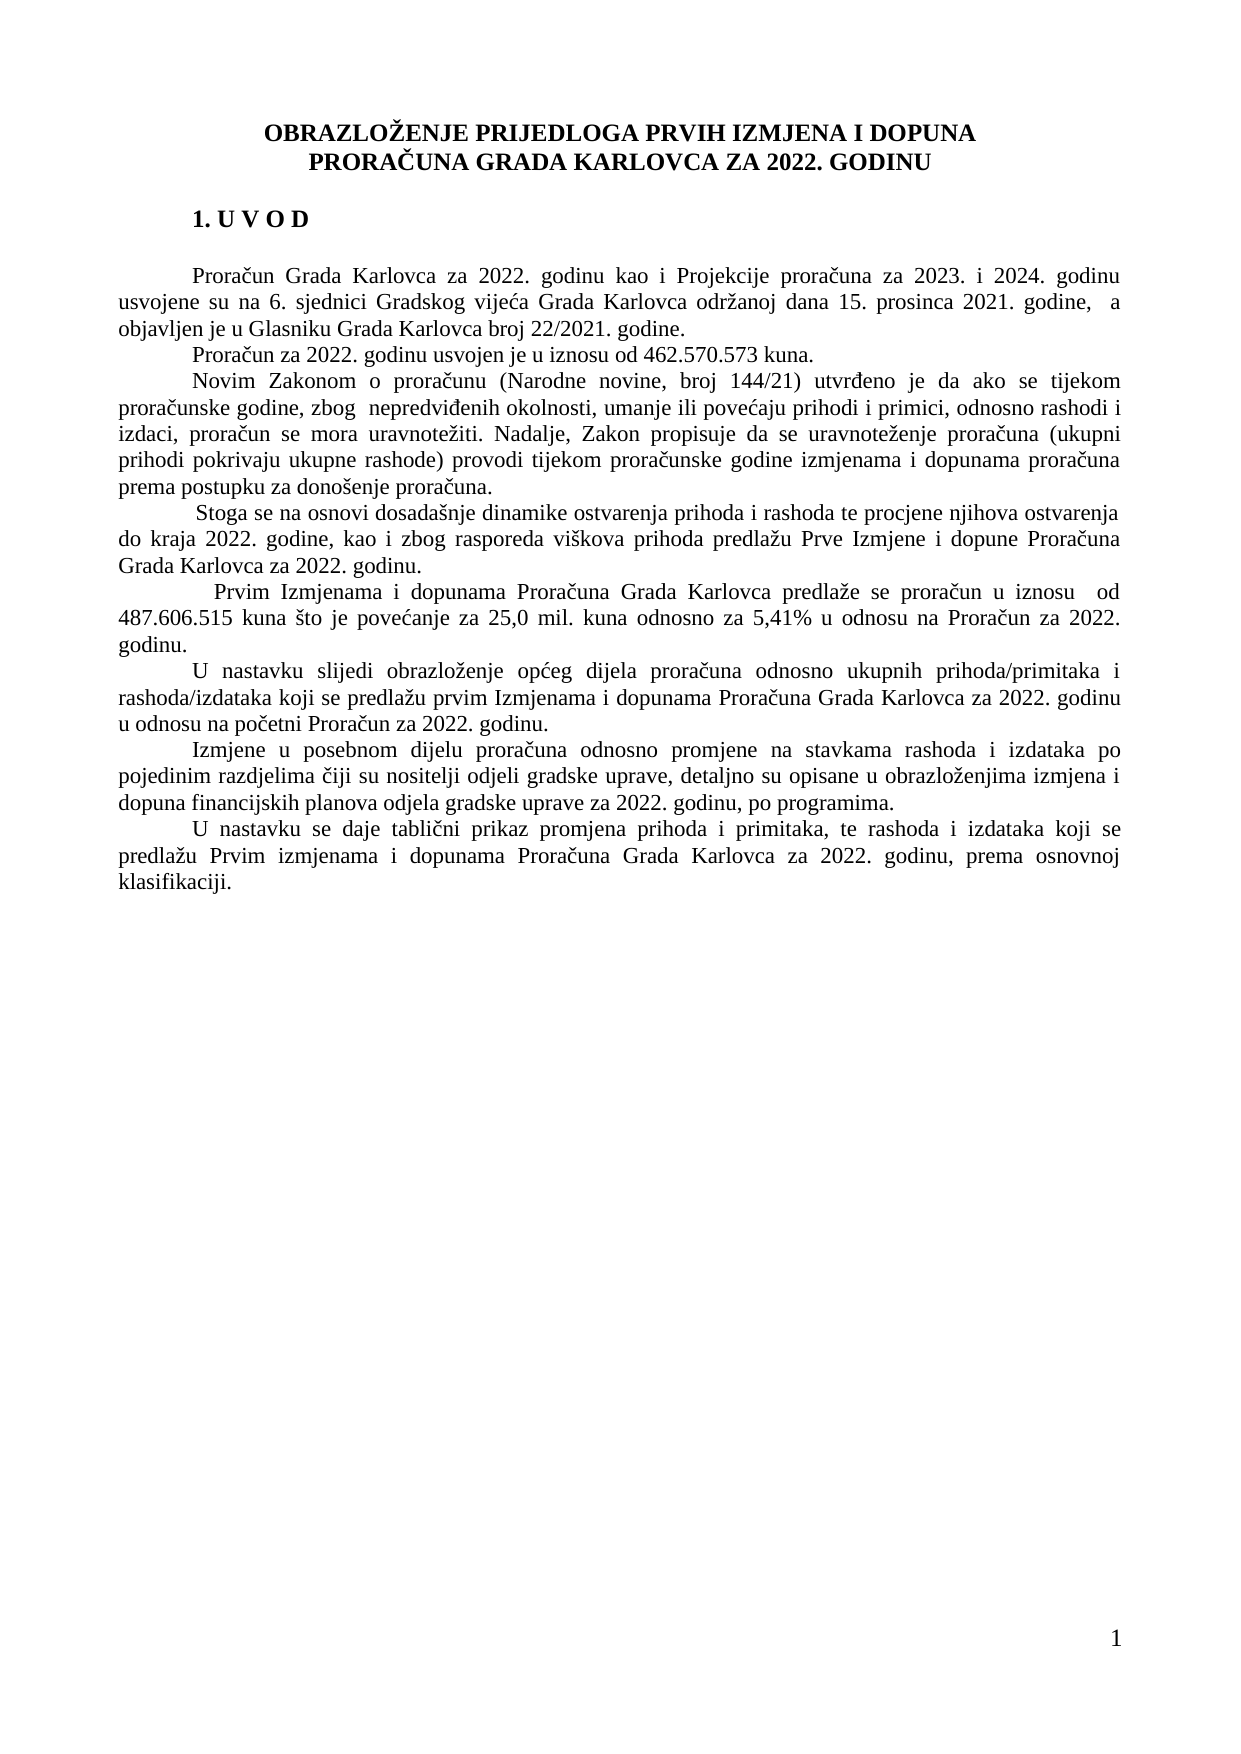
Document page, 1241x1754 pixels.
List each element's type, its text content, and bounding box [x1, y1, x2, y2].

text Izmjene u posebnom dijelu proračuna odnosno promjene na stavkama rashoda i izdataka po pojedinim razdjelima čiji su nositelji odjeli gradske uprave, detaljno su opisane u obrazloženjima izmjena i dopuna financijskih planova odjela gradske uprave za 2022. godinu, po programima. [118, 736, 1122, 815]
text U nastavku slijedi obrazloženje općeg dijela proračuna odnosno ukupnih prihoda/primitaka i rashoda/izdataka koji se predlažu prvim Izmjenama i dopunama Proračuna Grada Karlovca za 2022. godinu u odnosu na početni Proračun za 2022. godinu. [118, 657, 1122, 736]
text U nastavku se daje tablični prikaz promjena prihoda i primitaka, te rashoda i izdataka koji se predlažu Prvim izmjenama i dopunama Proračuna Grada Karlovca za 2022. godinu, prema osnovnoj klasifikaciji. [118, 815, 1122, 894]
text Proračun Grada Karlovca za 2022. godinu kao i Projekcije proračuna za 2023. i 2024. godinu usvojene su na 6. sjednici Gradskog vijeća Grada Karlovca održanoj dana 15. prosinca 2021. godine, a objavljen je u Glasniku Grada Karlovca broj 22/2021. godine. [118, 262, 1122, 341]
text OBRAZLOŽENJE PRIJEDLOGA PRVIH IZMJENA I DOPUNA [118, 118, 1122, 147]
text Proračun za 2022. godinu usvojen je u iznosu od 462.570.573 kuna. [118, 341, 1122, 367]
text PRORAČUNA GRADA KARLOVCA ZA 2022. GODINU [118, 147, 1122, 176]
text 1. U V O D [118, 204, 1122, 233]
text Stoga se na osnovi dosadašnje dinamike ostvarenja prihoda i rashoda te procjene njihova ostvarenja do kraja 2022. godine, kao i zbog rasporeda viškova prihoda predlažu Prve Izmjene i dopune Proračuna Grada Karlovca za 2022. godinu. [118, 499, 1122, 578]
text Novim Zakonom o proračunu (Narodne novine, broj 144/21) utvrđeno je da ako se tijekom proračunske godine, zbog nepredviđenih okolnosti, umanje ili povećaju prihodi i primici, odnosno rashodi i izdaci, proračun se mora uravnotežiti. Nadalje, Zakon propisuje da se uravnoteženje proračuna (ukupni prihodi pokrivaju ukupne rashode) provodi tijekom proračunske godine izmjenama i dopunama proračuna prema postupku za donošenje proračuna. [118, 367, 1122, 499]
text Prvim Izmjenama i dopunama Proračuna Grada Karlovca predlaže se proračun u iznosu od 487.606.515 kuna što je povećanje za 25,0 mil. kuna odnosno za 5,41% u odnosu na Proračun za 2022. godinu. [118, 578, 1122, 657]
